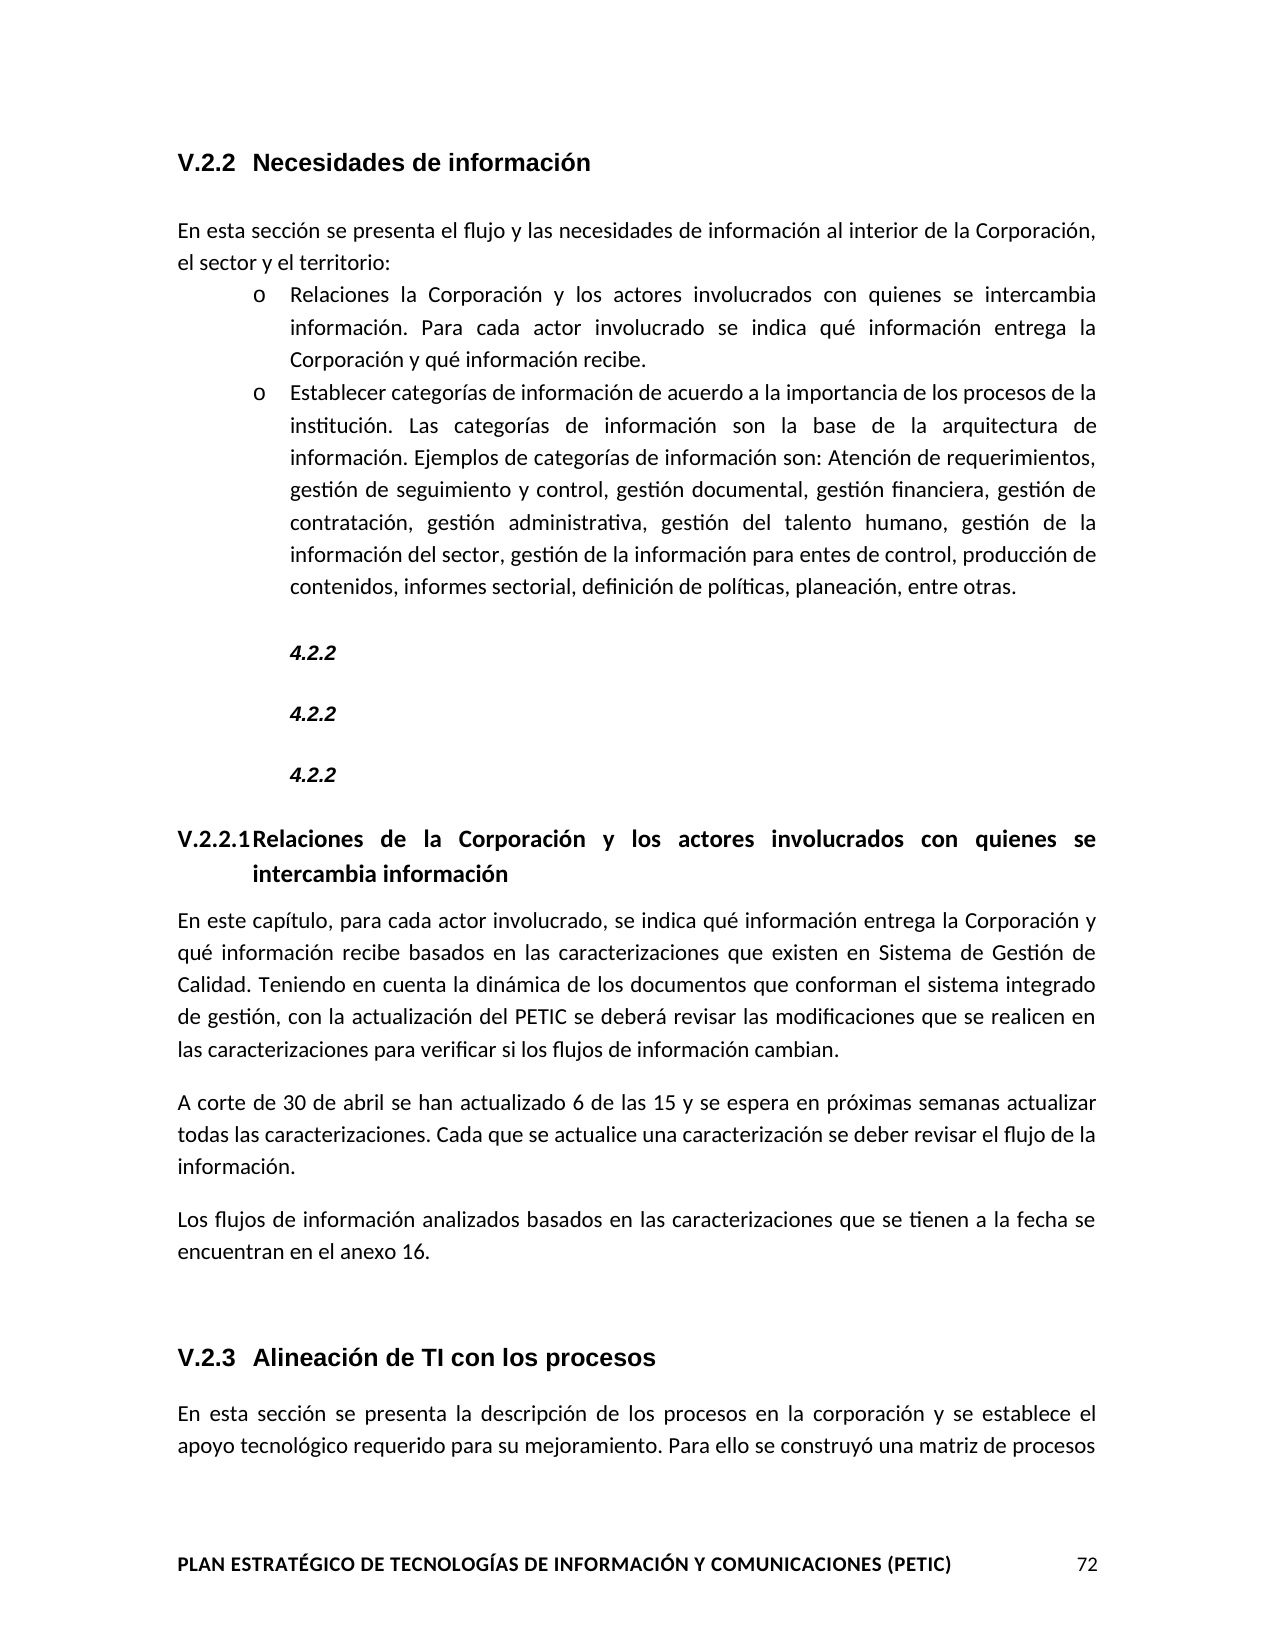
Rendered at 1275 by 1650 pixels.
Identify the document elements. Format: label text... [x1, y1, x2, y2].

text A corte de 30 de abril se han actualizado 6 de las 15 y se espera en próximas semanas actualizar todas las caracterizaciones. Cada que se actualice una caracterización se deber revisar el flujo de la información. [177, 1088, 1098, 1180]
list Relaciones la Corporación y los actores involucrados con quienes se intercambia información. Para cada actor involucrado se indica qué información entrega la Corporación y qué información recibe. [252, 280, 1098, 374]
subtitle Alineación de TI con los procesos [177, 1343, 1098, 1372]
list Establecer categorías de información de acuerdo a la importancia de los procesos de la institución. Las categorías de información son la base de la arquitectura de información. Ejemplos de categorías de información son: Atención de requerimientos, gestión de seguimiento y control, gestión documental, gestión financiera, gestión de contratación, gestión administrativa, gestión del talento humano, gestión de la información del sector, gestión de la información para entes de control, producción de contenidos, informes sectorial, definición de políticas, planeación, entre otras. [252, 378, 1098, 600]
text En esta sección se presenta el flujo y las necesidades de información al interior de la Corporación, el sector y el territorio: [177, 216, 1098, 276]
subtitle Relaciones de la Corporación y los actores involucrados con quienes se intercambia información [177, 823, 1098, 889]
text En este capítulo, para cada actor involucrado, se indica qué información entrega la Corporación y qué información recibe basados en las caracterizaciones que existen en Sistema de Gestión de Calidad. Teniendo en cuenta la dinámica de los documentos que conforman el sistema integrado de gestión, con la actualización del PETIC se deberá revisar las modificaciones que se realicen en las caracterizaciones para verificar si los flujos de información cambian. [177, 906, 1098, 1063]
subtitle Necesidades de información [177, 148, 1098, 176]
text Los flujos de información analizados basados en las caracterizaciones que se tienen a la fecha se encuentran en el anexo 16. [177, 1205, 1098, 1265]
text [177, 1399, 1098, 1459]
